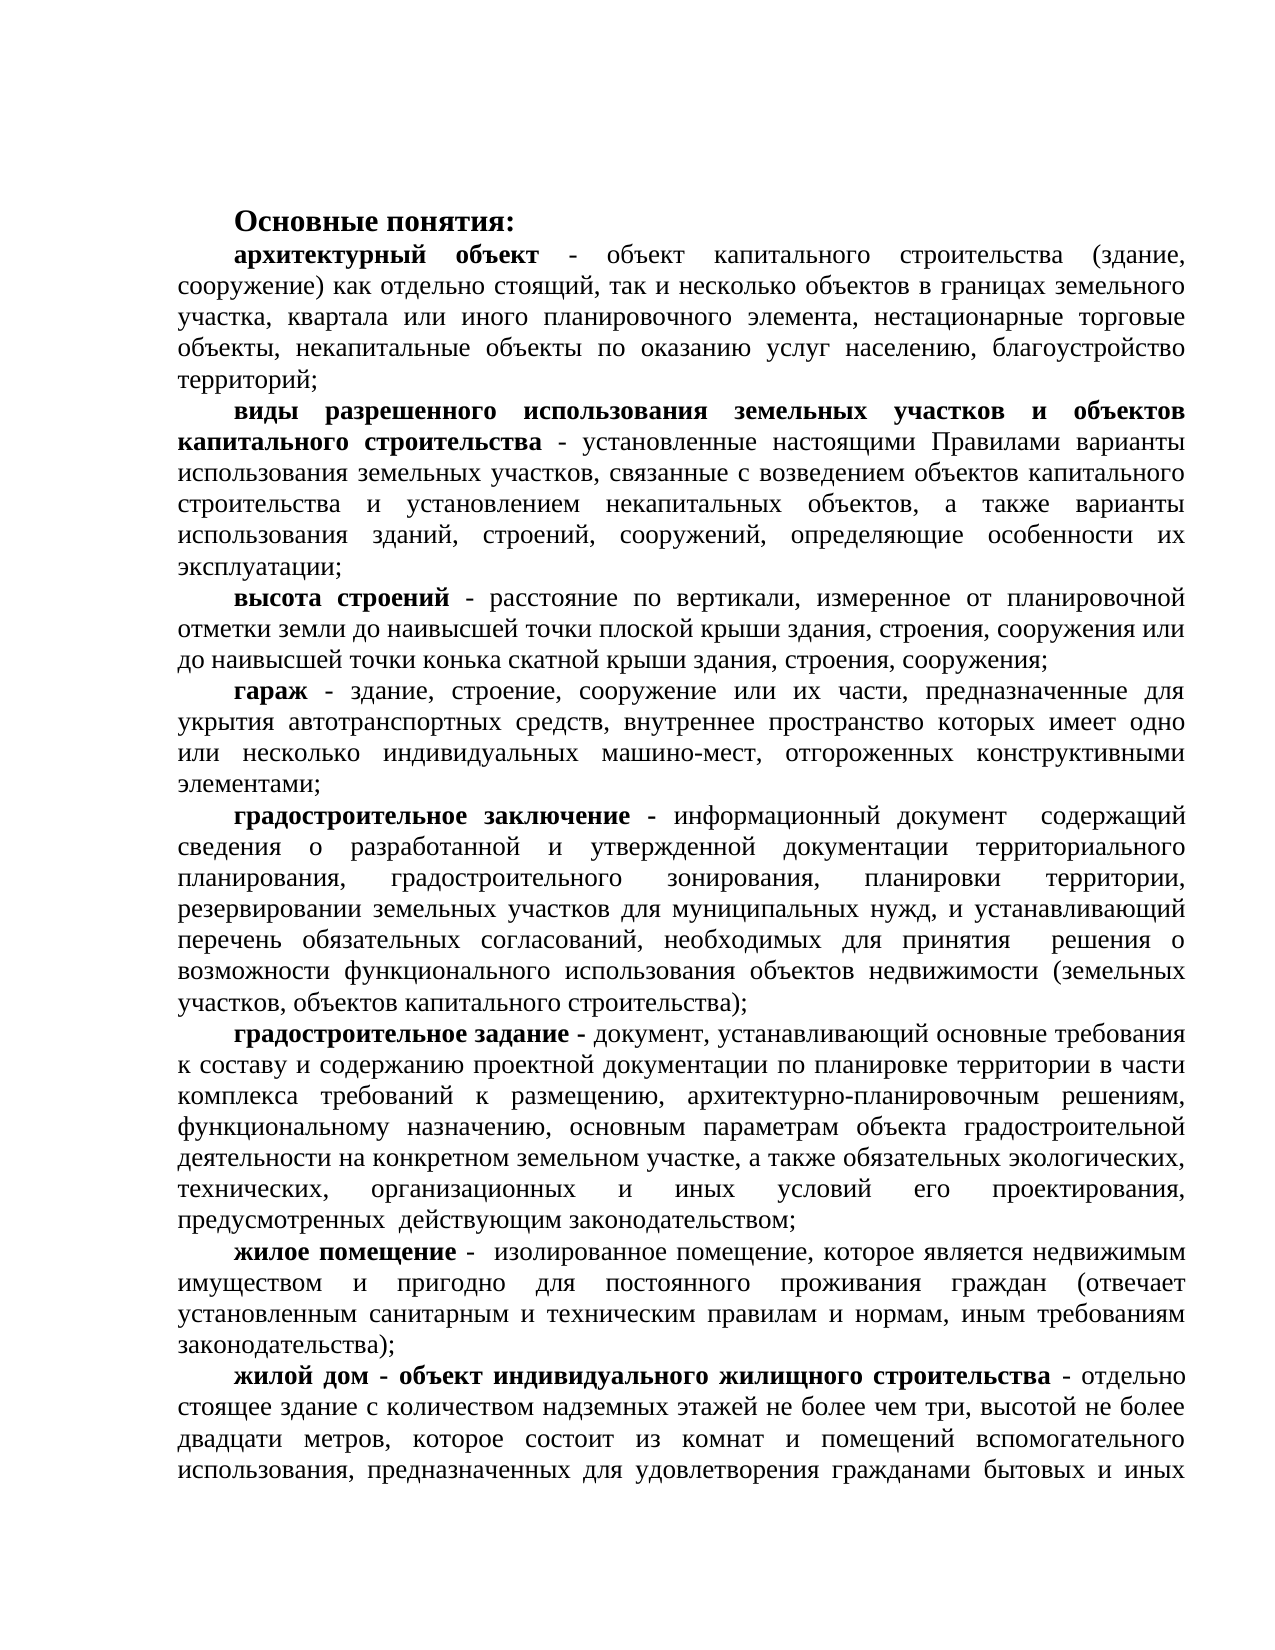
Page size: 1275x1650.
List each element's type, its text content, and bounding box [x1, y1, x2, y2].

text градостроительное задание - документ, устанавливающий основные требования к составу и содержанию проектной документации по планировке территории в части комплекса требований к размещению, архитектурно-планировочным решениям, функциональному назначению, основным параметрам объекта градостроительной деятельности на конкретном земельном участке, а также обязательных экологических, технических, организационных и иных условий его проектирования, предусмотренных действующим законодательством; [177, 1017, 1186, 1235]
text Основные понятия: [177, 202, 1186, 238]
text архитектурный объект - объект капитального строительства (здание, сооружение) как отдельно стоящий, так и несколько объектов в границах земельного участка, квартала или иного планировочного элемента, нестационарные торговые объекты, некапитальные объекты по оказанию услуг населению, благоустройство территорий; [177, 238, 1186, 394]
text виды разрешенного использования земельных участков и объектов капитального строительства - установленные настоящими Правилами варианты использования земельных участков, связанные с возведением объектов капитального строительства и установлением некапитальных объектов, а также варианты использования зданий, строений, сооружений, определяющие особенности их эксплуатации; [177, 394, 1186, 581]
text высота строений - расстояние по вертикали, измеренное от планировочной отметки земли до наивысшей точки плоской крыши здания, строения, сооружения или до наивысшей точки конька скатной крыши здания, строения, сооружения; [177, 581, 1186, 674]
text гараж - здание, строение, сооружение или их части, предназначенные для укрытия автотранспортных средств, внутреннее пространство которых имеет одно или несколько индивидуальных машино-мест, отгороженных конструктивными элементами; [177, 674, 1186, 799]
text градостроительное заключение - информационный документ содержащий сведения о разработанной и утвержденной документации территориального планирования, градостроительного зонирования, планировки территории, резервировании земельных участков для муниципальных нужд, и устанавливающий перечень обязательных согласований, необходимых для принятия решения о возможности функционального использования объектов недвижимости (земельных участков, объектов капитального строительства); [177, 799, 1186, 1017]
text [177, 1359, 1186, 1484]
text жилое помещение - изолированное помещение, которое является недвижимым имуществом и пригодно для постоянного проживания граждан (отвечает установленным санитарным и техническим правилам и нормам, иным требованиям законодательства); [177, 1235, 1186, 1359]
